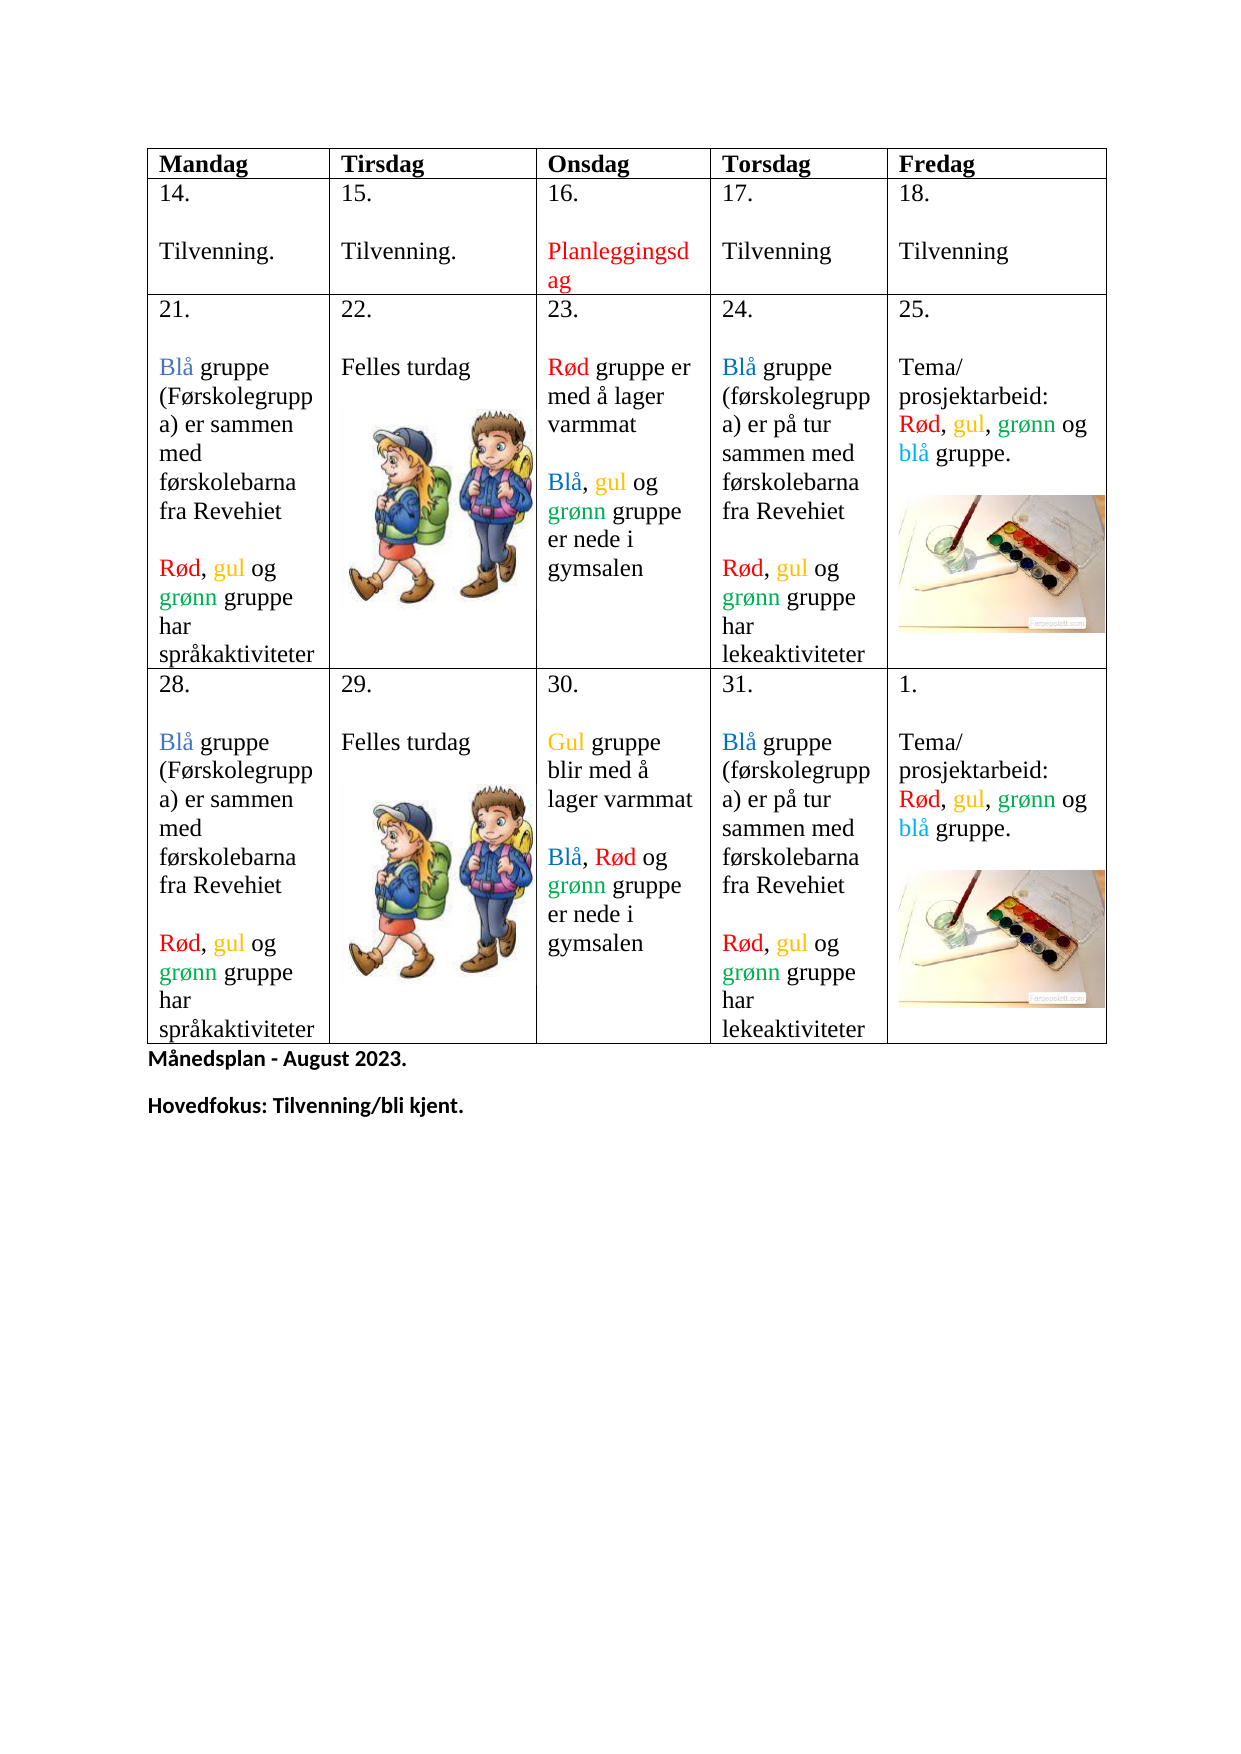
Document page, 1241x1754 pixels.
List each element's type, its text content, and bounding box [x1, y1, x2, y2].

table_cell 18. Tilvenning [888, 179, 1106, 293]
table_cell 29. Felles turdag [330, 669, 536, 1043]
table_cell 25. Tema/prosjektarbeid: Rød, gul, grønn og blå gruppe. [888, 295, 1106, 668]
table_cell 17. Tilvenning [711, 179, 887, 293]
table_cell 15. Tilvenning. [330, 179, 536, 293]
text Hovedfokus: Tilvenning/bli kjent. [148, 1091, 1093, 1119]
table_cell 1. Tema/prosjektarbeid: Rød, gul, grønn og blå gruppe. [888, 669, 1106, 1043]
table_cell 16. Planleggingsdag [537, 179, 710, 293]
table_header Mandag [148, 149, 329, 177]
table_cell 14. Tilvenning. [148, 179, 329, 293]
table_cell 22. Felles turdag [330, 295, 536, 668]
picture [340, 784, 537, 985]
table_cell 30. Gul gruppe blir med å lager varmmat Blå, Rød og grønn gruppe er nede i gymsalen [537, 669, 710, 1043]
table_header Torsdag [711, 149, 887, 177]
picture [898, 870, 1105, 1008]
table_cell 21. Blå gruppe (Førskolegruppa) er sammen med førskolebarna fra Revehiet Rød, gul og grønn gruppe har språkaktiviteter [148, 295, 329, 668]
table_header Fredag [888, 149, 1106, 177]
table_header Tirsdag [330, 149, 536, 177]
table_header Onsdag [537, 149, 710, 177]
table_cell 31. Blå gruppe (førskolegruppa) er på tur sammen med førskolebarna fra Revehiet Rød, gul og grønn gruppe har lekeaktiviteter [711, 669, 887, 1043]
table_cell 23. Rød gruppe er med å lager varmmat Blå, gul og grønn gruppe er nede i gymsalen [537, 295, 710, 668]
table_cell 24. Blå gruppe (førskolegruppa) er på tur sammen med førskolebarna fra Revehiet Rød, gul og grønn gruppe har lekeaktiviteter [711, 295, 887, 668]
table_cell 28. Blå gruppe (Førskolegruppa) er sammen med førskolebarna fra Revehiet Rød, gul og grønn gruppe har språkaktiviteter [148, 669, 329, 1043]
text Månedsplan - August 2023. [148, 1044, 1093, 1072]
picture [340, 409, 537, 610]
picture [898, 495, 1105, 633]
